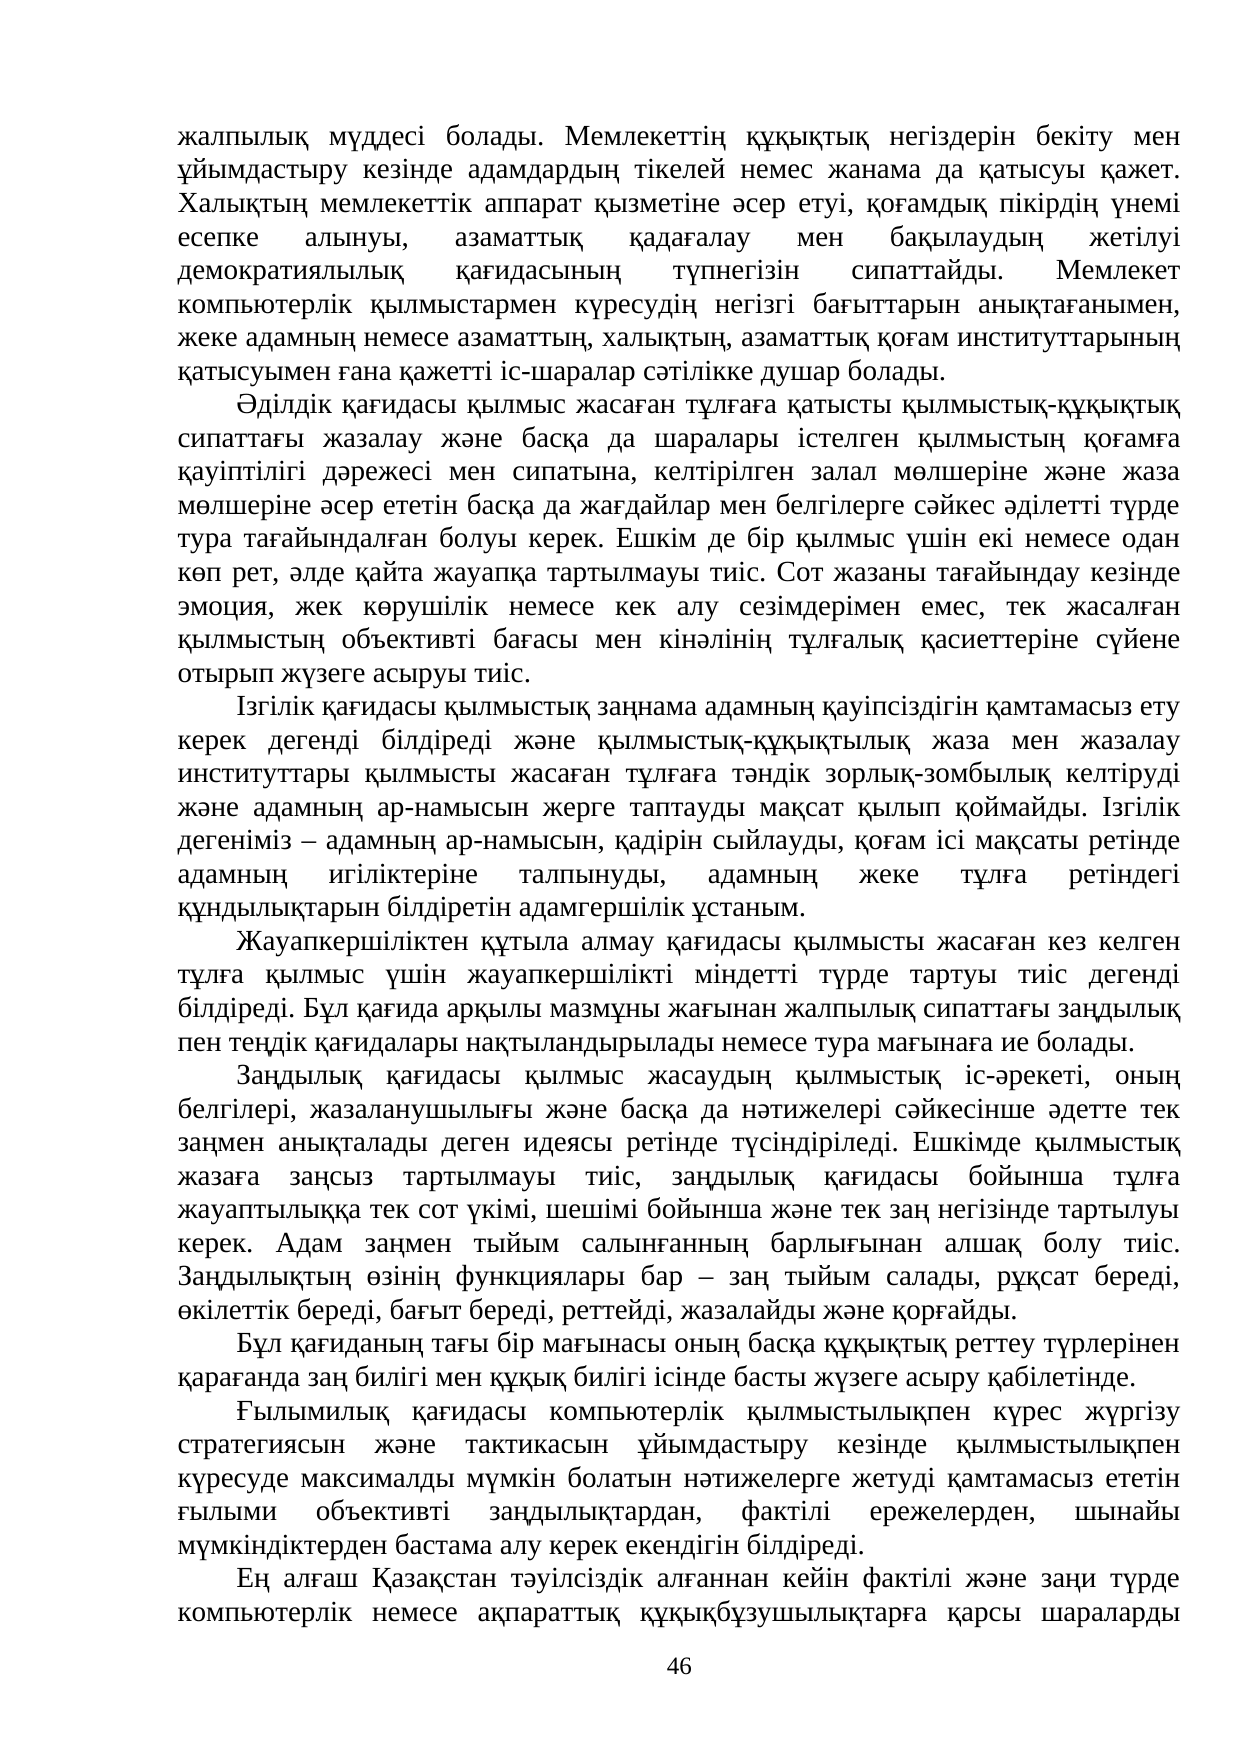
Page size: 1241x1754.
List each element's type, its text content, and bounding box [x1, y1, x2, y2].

text Жауапкершіліктен құтыла алмау қағидасы қылмысты жасаған кез келген тұлға қылмыс үшін жауапкершілікті міндетті түрде тартуы тиіс дегенді білдіреді. Бұл қағида арқылы мазмұны жағынан жалпылық сипаттағы заңдылық пен теңдік қағидалары нақтыландырылады немесе тура мағынаға ие болады. [177, 923, 1181, 1057]
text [177, 118, 1181, 386]
text Ізгілік қағидасы қылмыстық заңнама адамның қауіпсіздігін қамтамасыз ету керек дегенді білдіреді және қылмыстық-құқықтылық жаза мен жазалау институттары қылмысты жасаған тұлғаға тәндік зорлық-зомбылық келтіруді және адамның ар-намысын жерге таптауды мақсат қылып қоймайды. Ізгілік дегеніміз – адамның ар-намысын, қадірін сыйлауды, қоғам ісі мақсаты ретінде адамның игіліктеріне талпынуды, адамның жеке тұлға ретіндегі құндылықтарын білдіретін адамгершілік ұстаным. [177, 688, 1181, 923]
text Әділдік қағидасы қылмыс жасаған тұлғаға қатысты қылмыстық-құқықтық сипаттағы жазалау және басқа да шаралары істелген қылмыстың қоғамға қауіптілігі дәрежесі мен сипатына, келтірілген залал мөлшеріне және жаза мөлшеріне әсер ететін басқа да жағдайлар мен белгілерге сәйкес әділетті түрде тура тағайындалған болуы керек. Ешкім де бір қылмыс үшін екі немесе одан көп рет, әлде қайта жауапқа тартылмауы тиіс. Сот жазаны тағайындау кезінде эмоция, жек көрушілік немесе кек алу сезімдерімен емес, тек жасалған қылмыстың объективті бағасы мен кінәлінің тұлғалық қасиеттеріне сүйене отырып жүзеге асыруы тиіс. [177, 386, 1181, 688]
text Ғылымилық қағидасы компьютерлік қылмыстылықпен күрес жүргізу стратегиясын және тактикасын ұйымдастыру кезінде қылмыстылықпен күресуде максималды мүмкін болатын нәтижелерге жетуді қамтамасыз ететін ғылыми объективті заңдылықтардан, фактілі ережелерден, шынайы мүмкіндіктерден бастама алу керек екендігін білдіреді. [177, 1393, 1181, 1560]
text Заңдылық қағидасы қылмыс жасаудың қылмыстық іс-әрекеті, оның белгілері, жазаланушылығы және басқа да нәтижелері сәйкесінше әдетте тек заңмен анықталады деген идеясы ретінде түсіндіріледі. Ешкімде қылмыстық жазаға заңсыз тартылмауы тиіс, заңдылық қағидасы бойынша тұлға жауаптылыққа тек сот үкімі, шешімі бойынша және тек заң негізінде тартылуы керек. Адам заңмен тыйым салынғанның барлығынан алшақ болу тиіс. Заңдылықтың өзінің функциялары бар – заң тыйым салады, рұқсат береді, өкілеттік береді, бағыт береді, реттейді, жазалайды және қорғайды. [177, 1057, 1181, 1326]
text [177, 1560, 1181, 1627]
text Бұл қағиданың тағы бір мағынасы оның басқа құқықтық реттеу түрлерінен қарағанда заң билігі мен құқық билігі ісінде басты жүзеге асыру қабілетінде. [177, 1326, 1181, 1393]
